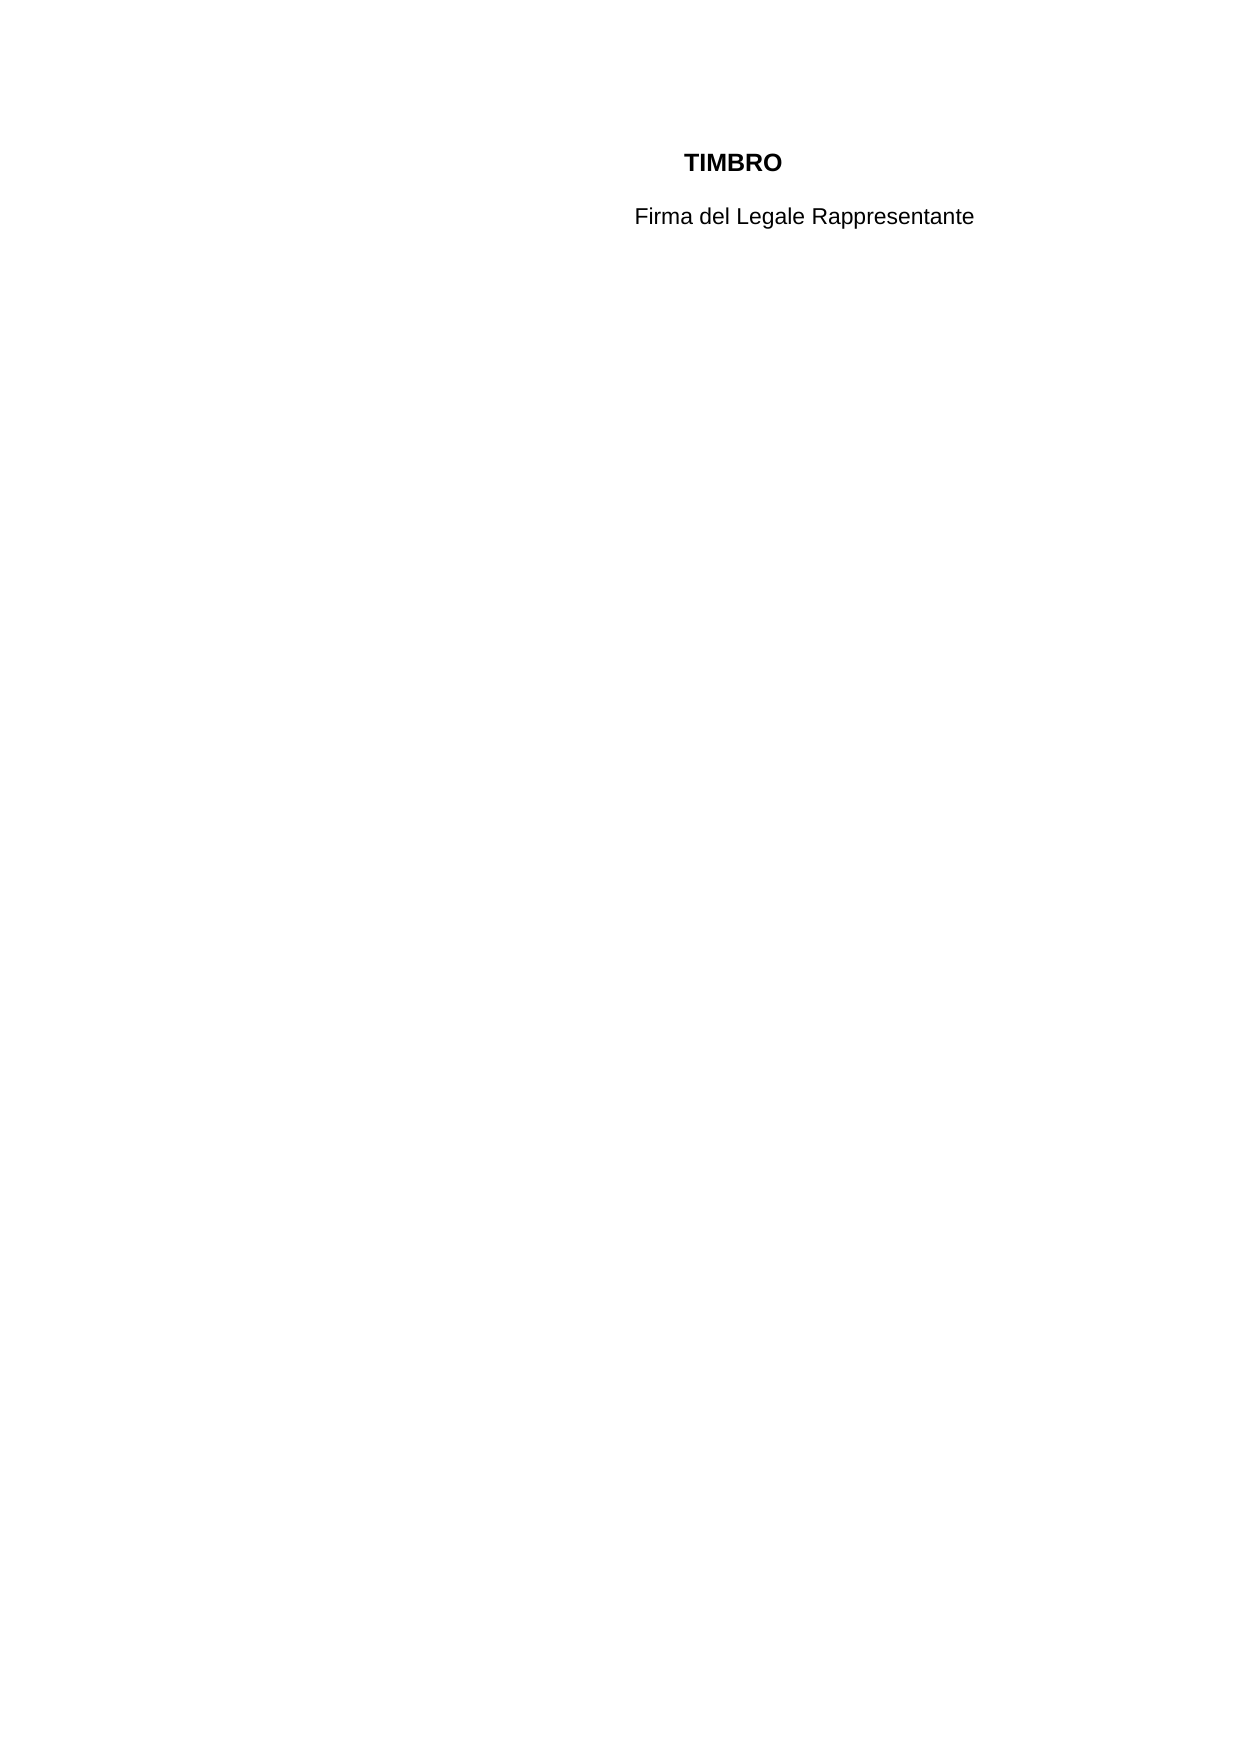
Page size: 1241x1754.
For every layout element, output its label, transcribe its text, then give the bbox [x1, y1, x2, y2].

text TIMBRO [118, 148, 1122, 176]
text Firma del Legale Rappresentante [413, 203, 1122, 229]
